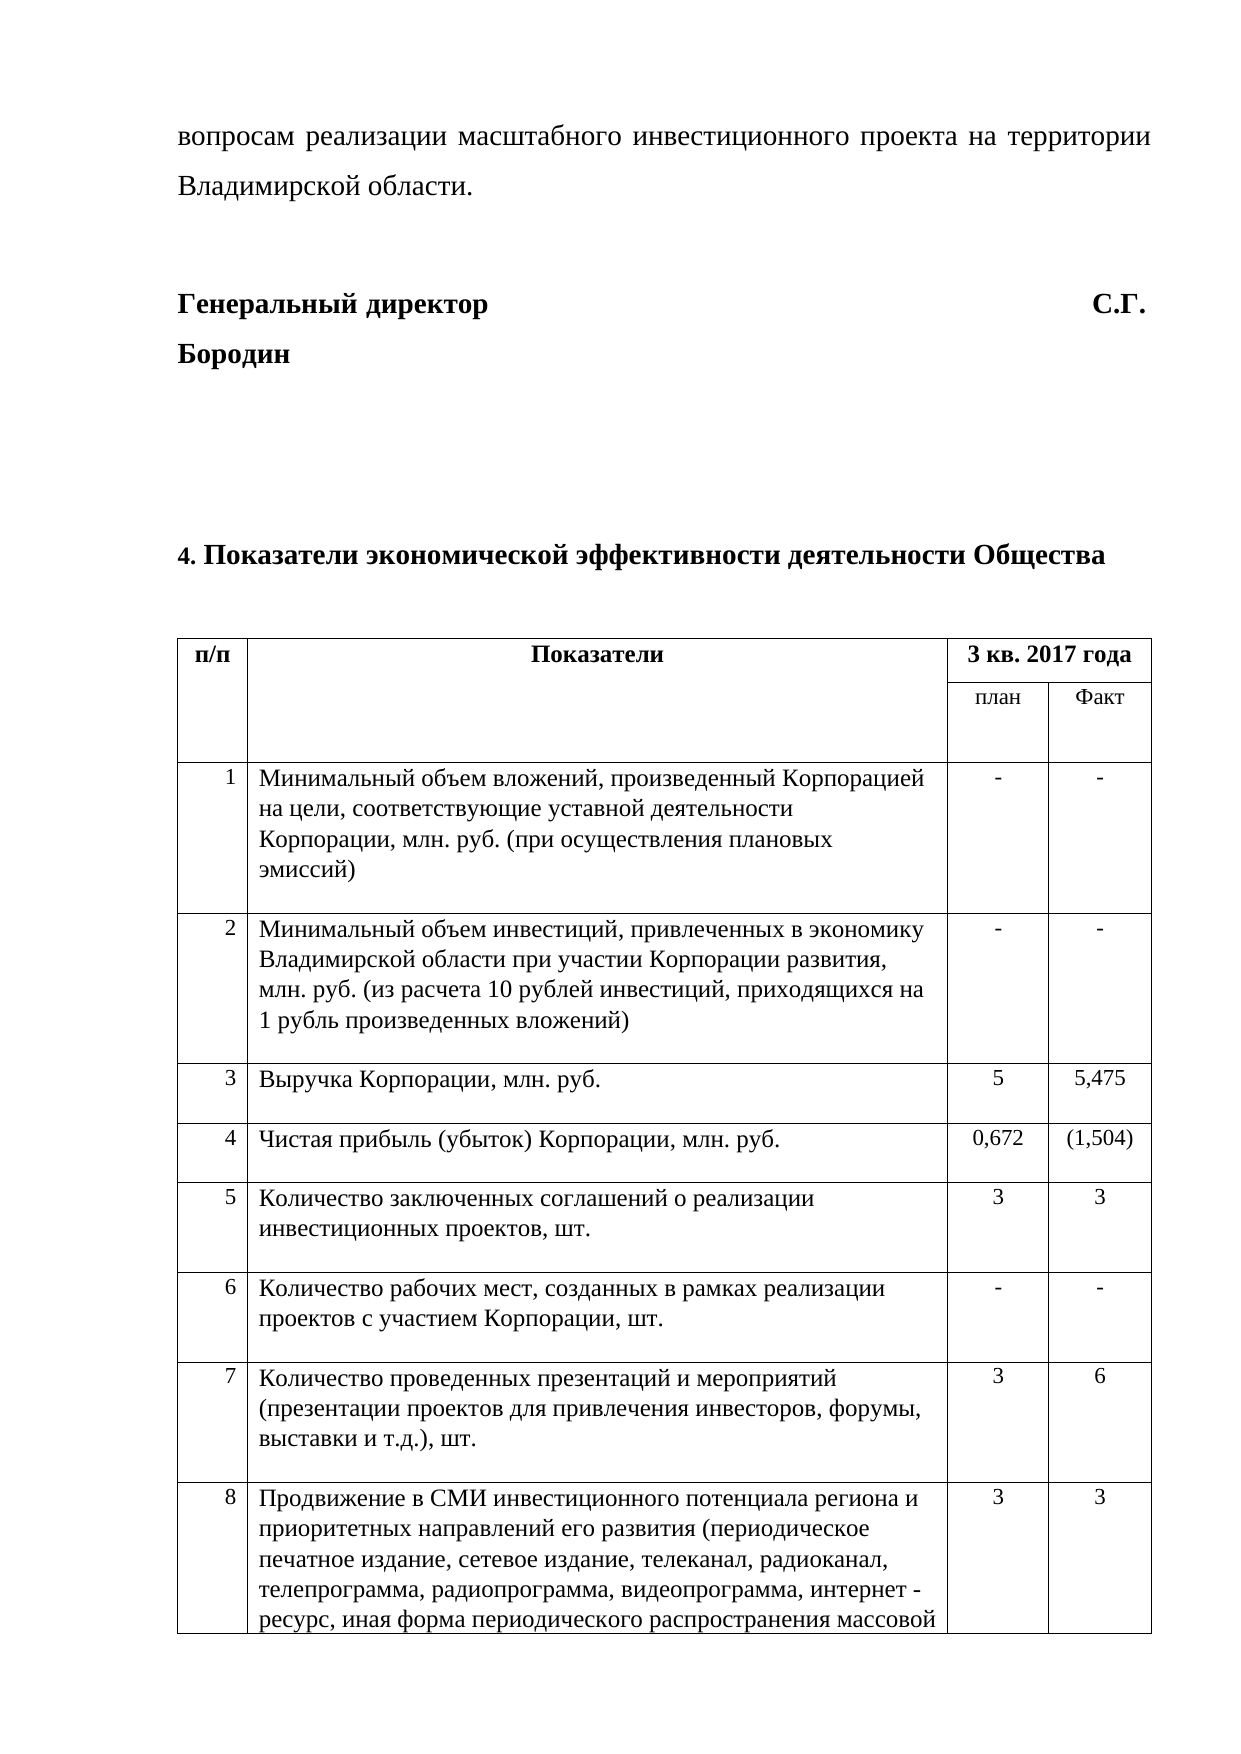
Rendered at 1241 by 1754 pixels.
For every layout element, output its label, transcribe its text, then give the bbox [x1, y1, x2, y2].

table_cell 7 [178, 1363, 247, 1482]
table_cell 4 [178, 1124, 247, 1182]
table_cell 2 [178, 914, 247, 1063]
table_cell 3 [948, 1363, 1048, 1482]
table_cell - [948, 1273, 1048, 1362]
table_cell 6 [1049, 1363, 1151, 1482]
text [177, 118, 1152, 202]
table_cell 8 [178, 1483, 247, 1633]
text 4. Показатели экономической эффективности деятельности Общества [177, 537, 1152, 571]
table_cell Чистая прибыль (убыток) Корпорации, млн. руб. [248, 1124, 947, 1182]
text Генеральный директор С.Г. Бородин [177, 286, 1152, 369]
table_cell - [948, 763, 1048, 913]
table_cell 3 [1049, 1483, 1151, 1633]
table_cell Количество рабочих мест, созданных в рамках реализации проектов с участием Корпорации, шт. [248, 1273, 947, 1362]
table_cell 3 [948, 1183, 1048, 1272]
table_cell 3 [948, 1483, 1048, 1633]
table_header Показатели [248, 639, 947, 762]
table_cell план [948, 683, 1048, 762]
table_cell Минимальный объем вложений, произведенный Корпорацией на цели, соответствующие уставной деятельности Корпорации, млн. руб. (при осуществления плановых эмиссий) [248, 763, 947, 913]
table_cell - [1049, 914, 1151, 1063]
table_cell 5 [178, 1183, 247, 1272]
table_cell 3 [1049, 1183, 1151, 1272]
table_cell Количество заключенных соглашений о реализации инвестиционных проектов, шт. [248, 1183, 947, 1272]
table_cell 3 [178, 1064, 247, 1123]
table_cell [248, 1483, 947, 1633]
table_cell - [948, 914, 1048, 1063]
table_header п/п [178, 639, 247, 762]
table_cell Выручка Корпорации, млн. руб. [248, 1064, 947, 1123]
table_header 3 кв. 2017 года [948, 639, 1151, 682]
table_cell Минимальный объем инвестиций, привлеченных в экономику Владимирской области при участии Корпорации развития, млн. руб. (из расчета 10 рублей инвестиций, приходящихся на 1 рубль произведенных вложений) [248, 914, 947, 1063]
table_cell (1,504) [1049, 1124, 1151, 1182]
table_cell Факт [1049, 683, 1151, 762]
table_cell 5,475 [1049, 1064, 1151, 1123]
table_cell 6 [178, 1273, 247, 1362]
table_cell 1 [178, 763, 247, 913]
table_cell Количество проведенных презентаций и мероприятий (презентации проектов для привлечения инвесторов, форумы, выставки и т.д.), шт. [248, 1363, 947, 1482]
table_cell - [1049, 763, 1151, 913]
table_cell - [1049, 1273, 1151, 1362]
table_cell 5 [948, 1064, 1048, 1123]
table_cell 0,672 [948, 1124, 1048, 1182]
